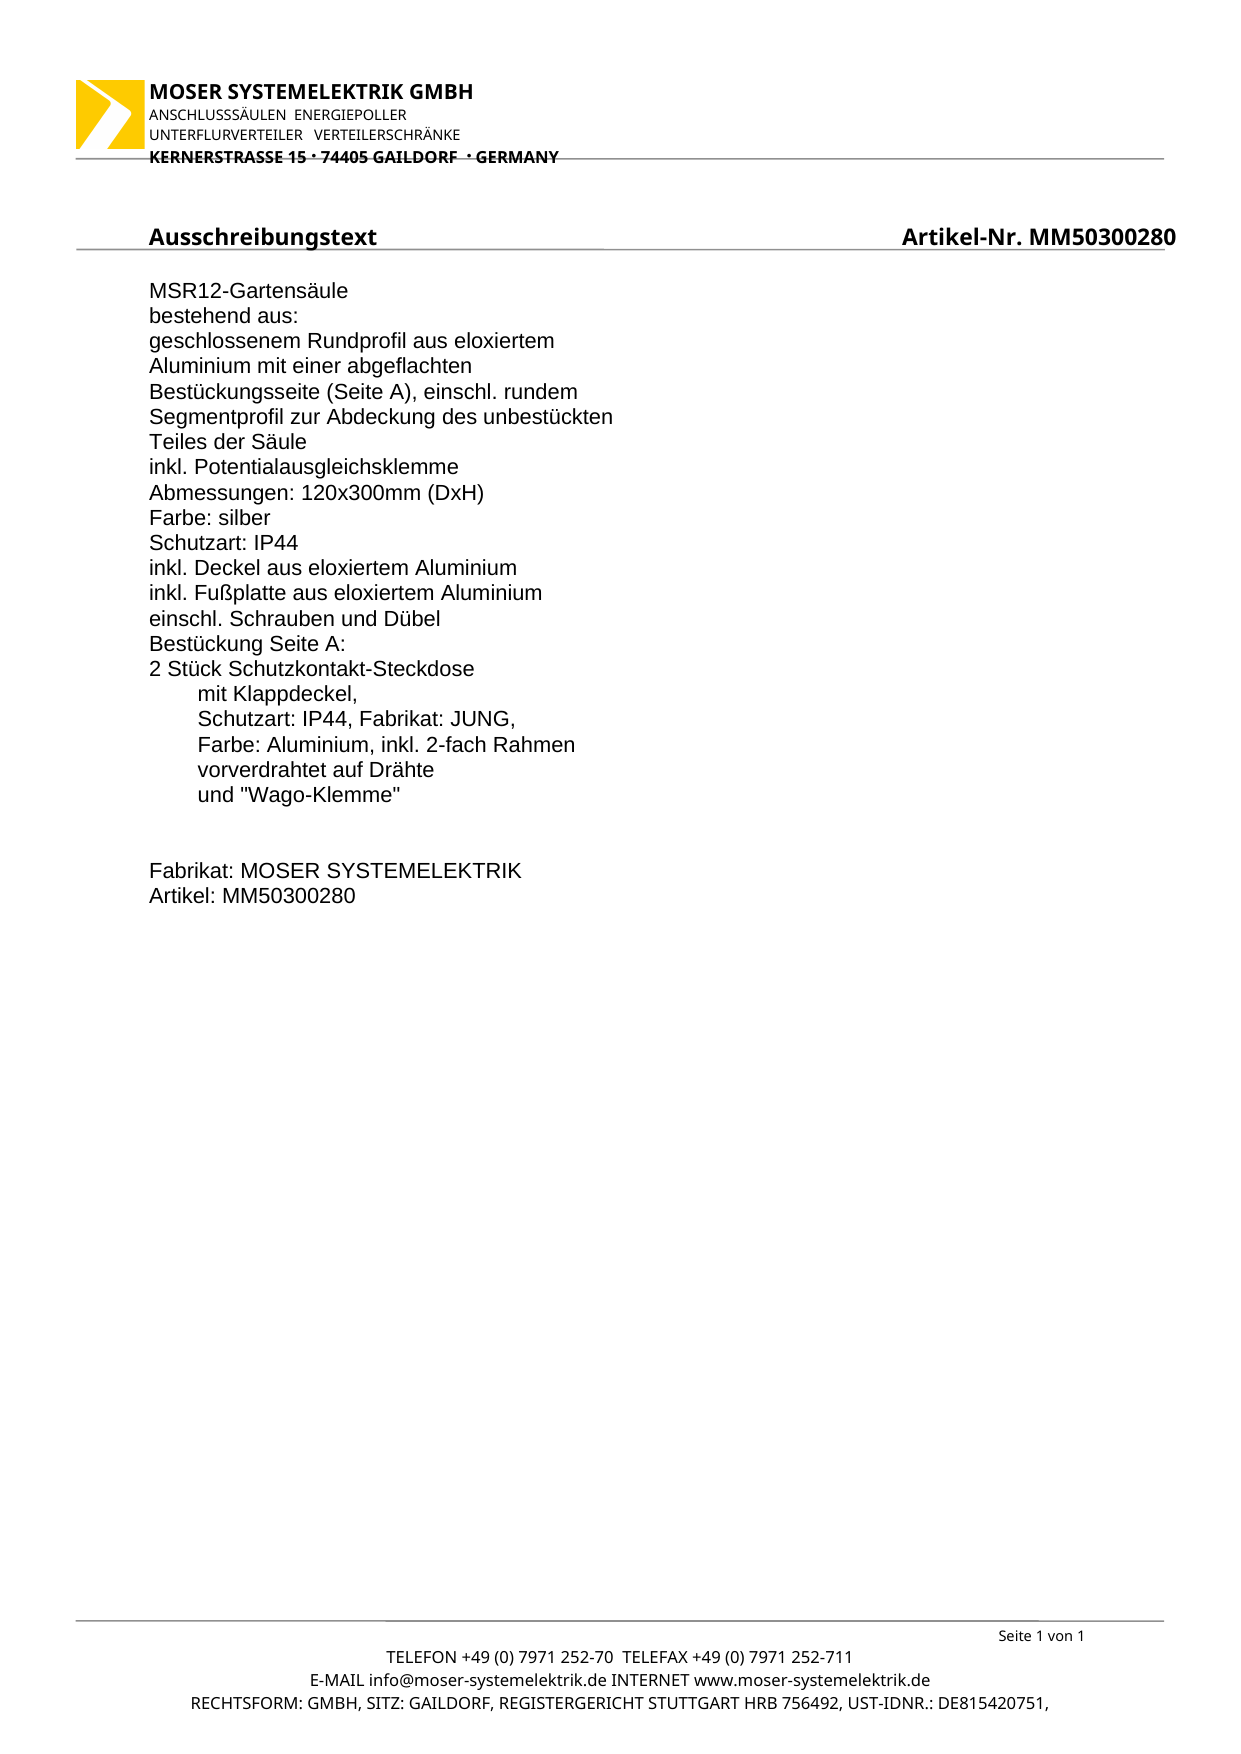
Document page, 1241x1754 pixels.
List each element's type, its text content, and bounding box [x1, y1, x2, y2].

text 2 Stück Schutzkontakt-Steckdose [149, 656, 1165, 681]
text und "Wago-Klemme" [149, 782, 1165, 807]
text geschlossenem Rundprofil aus eloxiertem [149, 328, 1165, 353]
text bestehend aus: [149, 303, 1165, 328]
text Bestückungsseite (Seite A), einschl. rundem [149, 378, 1165, 404]
text inkl. Fußplatte aus eloxiertem Aluminium [149, 580, 1165, 605]
text Farbe: Aluminium, inkl. 2-fach Rahmen [149, 731, 1165, 757]
picture [76, 80, 145, 149]
text Abmessungen: 120x300mm (DxH) [149, 479, 1165, 504]
text inkl. Deckel aus eloxiertem Aluminium [149, 555, 1165, 580]
text Fabrikat: MOSER SYSTEMELEKTRIK [149, 857, 1165, 883]
text Artikel: MM50300280 [149, 883, 1165, 908]
text inkl. Potentialausgleichsklemme [149, 454, 1165, 479]
text Segmentprofil zur Abdeckung des unbestückten [149, 404, 1165, 429]
text Bestückung Seite A: [149, 631, 1165, 656]
text Teiles der Säule [149, 429, 1165, 454]
text MSR12-Gartensäule [149, 278, 1165, 303]
text Schutzart: IP44 [149, 530, 1165, 555]
text einschl. Schrauben und Dübel [149, 605, 1165, 631]
text Schutzart: IP44, Fabrikat: JUNG, [149, 706, 1165, 731]
text Aluminium mit einer abgeflachten [149, 353, 1165, 378]
text vorverdrahtet auf Drähte [149, 757, 1165, 782]
text mit Klappdeckel, [149, 681, 1165, 706]
text Farbe: silber [149, 504, 1165, 530]
